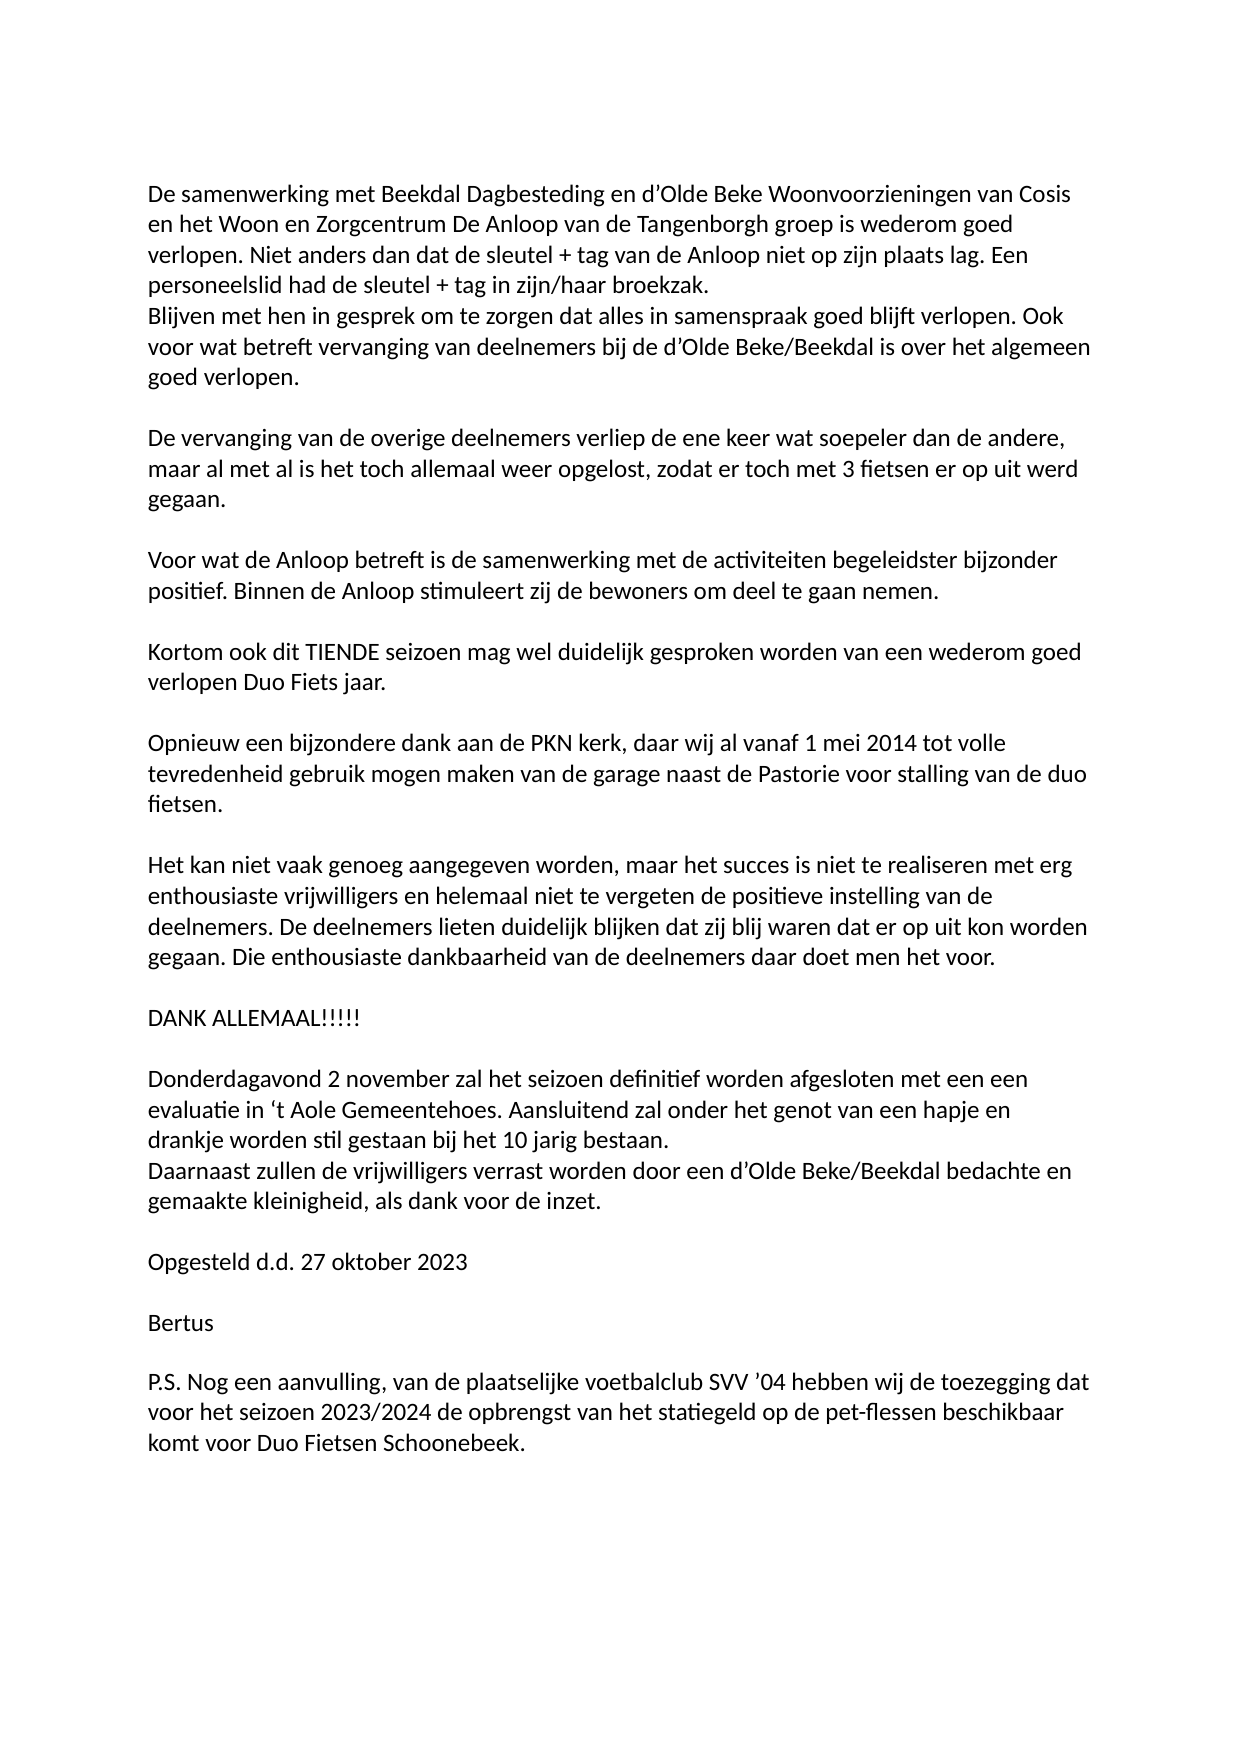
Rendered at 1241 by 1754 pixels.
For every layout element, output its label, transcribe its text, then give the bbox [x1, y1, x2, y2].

text Blijven met hen in gesprek om te zorgen dat alles in samenspraak goed blijft verlopen. Ook voor wat betreft vervanging van deelnemers bij de d’Olde Beke/Beekdal is over het algemeen goed verlopen. [148, 300, 1093, 392]
text P.S. Nog een aanvulling, van de plaatselijke voetbalclub SVV ’04 hebben wij de toezegging dat voor het seizoen 2023/2024 de opbrengst van het statiegeld op de pet-flessen beschikbaar komt voor Duo Fietsen Schoonebeek. [148, 1366, 1093, 1457]
text De samenwerking met Beekdal Dagbesteding en d’Olde Beke Woonvoorzieningen van Cosis en het Woon en Zorgcentrum De Anloop van de Tangenborgh groep is wederom goed verlopen. Niet anders dan dat de sleutel + tag van de Anloop niet op zijn plaats lag. Een personeelslid had de sleutel + tag in zijn/haar broekzak. [148, 178, 1093, 300]
text De vervanging van de overige deelnemers verliep de ene keer wat soepeler dan de andere, maar al met al is het toch allemaal weer opgelost, zodat er toch met 3 fietsen er op uit werd gegaan. [148, 422, 1093, 514]
text Voor wat de Anloop betreft is de samenwerking met de activiteiten begeleidster bijzonder positief. Binnen de Anloop stimuleert zij de bewoners om deel te gaan nemen. [148, 544, 1093, 605]
text Daarnaast zullen de vrijwilligers verrast worden door een d’Olde Beke/Beekdal bedachte en gemaakte kleinigheid, als dank voor de inzet. [148, 1155, 1093, 1216]
text Bertus [148, 1307, 1093, 1338]
text Het kan niet vaak genoeg aangegeven worden, maar het succes is niet te realiseren met erg enthousiaste vrijwilligers en helemaal niet te vergeten de positieve instelling van de deelnemers. De deelnemers lieten duidelijk blijken dat zij blij waren dat er op uit kon worden gegaan. Die enthousiaste dankbaarheid van de deelnemers daar doet men het voor. [148, 849, 1093, 972]
text Opnieuw een bijzondere dank aan de PKN kerk, daar wij al vanaf 1 mei 2014 tot volle tevredenheid gebruik mogen maken van de garage naast de Pastorie voor stalling van de duo fietsen. [148, 727, 1093, 819]
text Kortom ook dit TIENDE seizoen mag wel duidelijk gesproken worden van een wederom goed verlopen Duo Fiets jaar. [148, 636, 1093, 697]
text DANK ALLEMAAL!!!!! [148, 1002, 1093, 1033]
text Opgesteld d.d. 27 oktober 2023 [148, 1246, 1093, 1277]
text Donderdagavond 2 november zal het seizoen definitief worden afgesloten met een een evaluatie in ‘t Aole Gemeentehoes. Aansluitend zal onder het genot van een hapje en drankje worden stil gestaan bij het 10 jarig bestaan. [148, 1063, 1093, 1155]
